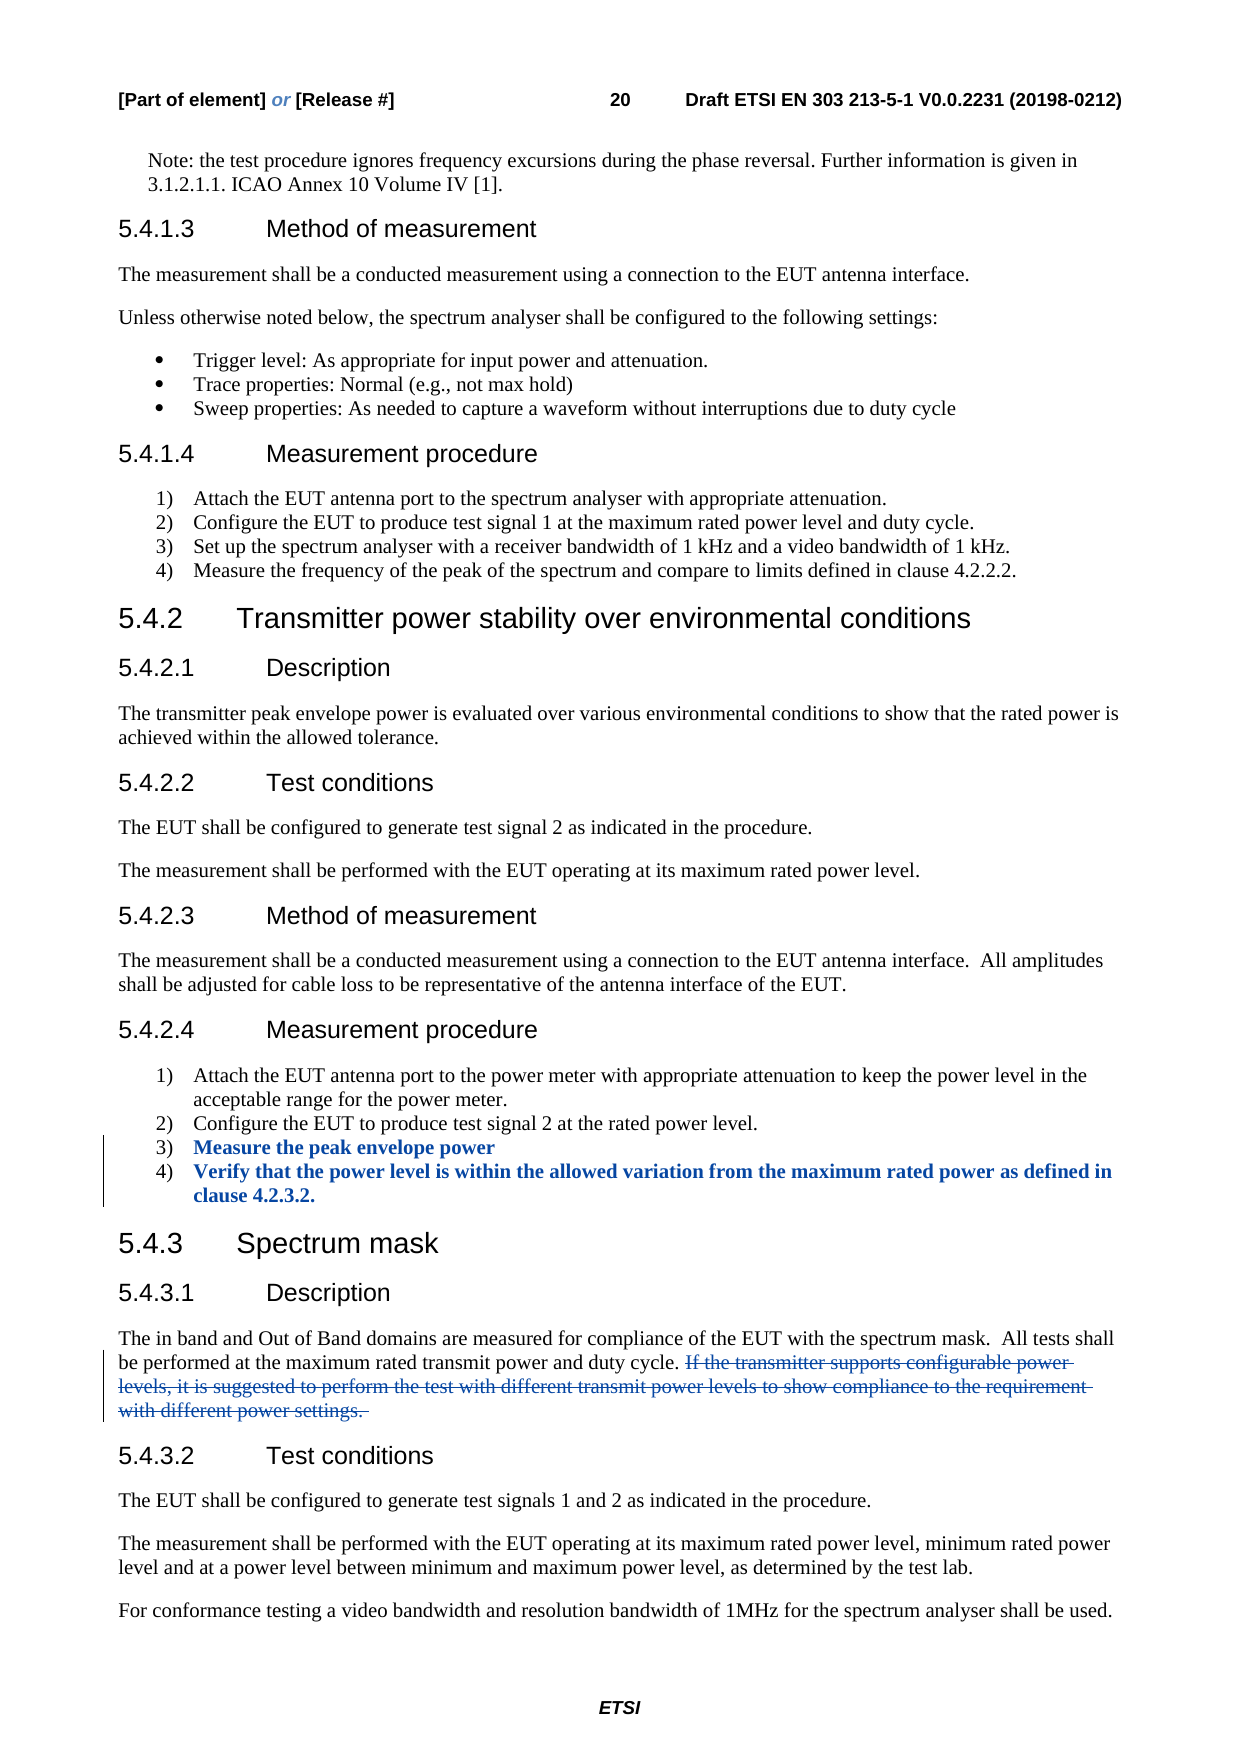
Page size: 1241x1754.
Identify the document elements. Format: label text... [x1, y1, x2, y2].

subtitle 5.4.3 Spectrum mask [118, 1226, 1122, 1259]
list Trace properties: Normal (e.g., not max hold) [156, 372, 1122, 396]
subtitle 5.4.1.4 Measurement procedure [118, 438, 1122, 467]
text The EUT shall be configured to generate test signals 1 and 2 as indicated in the procedure. [118, 1488, 1122, 1512]
text Note: the test procedure ignores frequency excursions during the phase reversal. Further information is given in 3.1.2.1.1. ICAO Annex 10 Volume IV [1]. [148, 148, 1122, 196]
text Unless otherwise noted below, the spectrum analyser shall be configured to the following settings: [118, 305, 1122, 329]
subtitle 5.4.2.2 Test conditions [118, 768, 1122, 796]
list Attach the EUT antenna port to the spectrum analyser with appropriate attenuation. [156, 486, 1122, 510]
list Configure the EUT to produce test signal 2 at the rated power level. [156, 1111, 1122, 1135]
text The EUT shall be configured to generate test signal 2 as indicated in the procedure. [118, 815, 1122, 839]
text The measurement shall be performed with the EUT operating at its maximum rated power level, minimum rated power level and at a power level between minimum and maximum power level, as determined by the test lab. [118, 1531, 1122, 1579]
list Set up the spectrum analyser with a receiver bandwidth of 1 kHz and a video bandwidth of 1 kHz. [156, 534, 1122, 558]
list Measure the peak envelope power [156, 1135, 1122, 1159]
text The measurement shall be performed with the EUT operating at its maximum rated power level. [118, 858, 1122, 882]
subtitle 5.4.2.1 Description [118, 653, 1122, 682]
text The measurement shall be a conducted measurement using a connection to the EUT antenna interface. [118, 262, 1122, 286]
subtitle 5.4.1.3 Method of measurement [118, 214, 1122, 243]
subtitle 5.4.3.1 Description [118, 1278, 1122, 1307]
list Attach the EUT antenna port to the power meter with appropriate attenuation to keep the power level in the acceptable range for the power meter. [156, 1063, 1122, 1111]
subtitle 5.4.3.2 Test conditions [118, 1441, 1122, 1469]
text The in band and Out of Band domains are measured for compliance of the EUT with the spectrum mask. All tests shall be performed at the maximum rated transmit power and duty cycle. [118, 1326, 1122, 1422]
subtitle 5.4.2 Transmitter power stability over environmental conditions [118, 601, 1122, 634]
subtitle 5.4.2.3 Method of measurement [118, 901, 1122, 929]
list Trigger level: As appropriate for input power and attenuation. [156, 348, 1122, 372]
list Configure the EUT to produce test signal 1 at the maximum rated power level and duty cycle. [156, 510, 1122, 534]
subtitle 5.4.2.4 Measurement procedure [118, 1015, 1122, 1044]
text The measurement shall be a conducted measurement using a connection to the EUT antenna interface. All amplitudes shall be adjusted for cable loss to be representative of the antenna interface of the EUT. [118, 948, 1122, 996]
list Measure the frequency of the peak of the spectrum and compare to limits defined in clause 4.2.2.2. [156, 558, 1122, 582]
list Verify that the power level is within the allowed variation from the maximum rated power as defined in clause 4.2.3.2. [156, 1159, 1122, 1207]
text The transmitter peak envelope power is evaluated over various environmental conditions to show that the rated power is achieved within the allowed tolerance. [118, 701, 1122, 749]
list Sweep properties: As needed to capture a waveform without interruptions due to duty cycle [156, 396, 1122, 420]
text For conformance testing a video bandwidth and resolution bandwidth of 1MHz for the spectrum analyser shall be used. [118, 1598, 1122, 1622]
